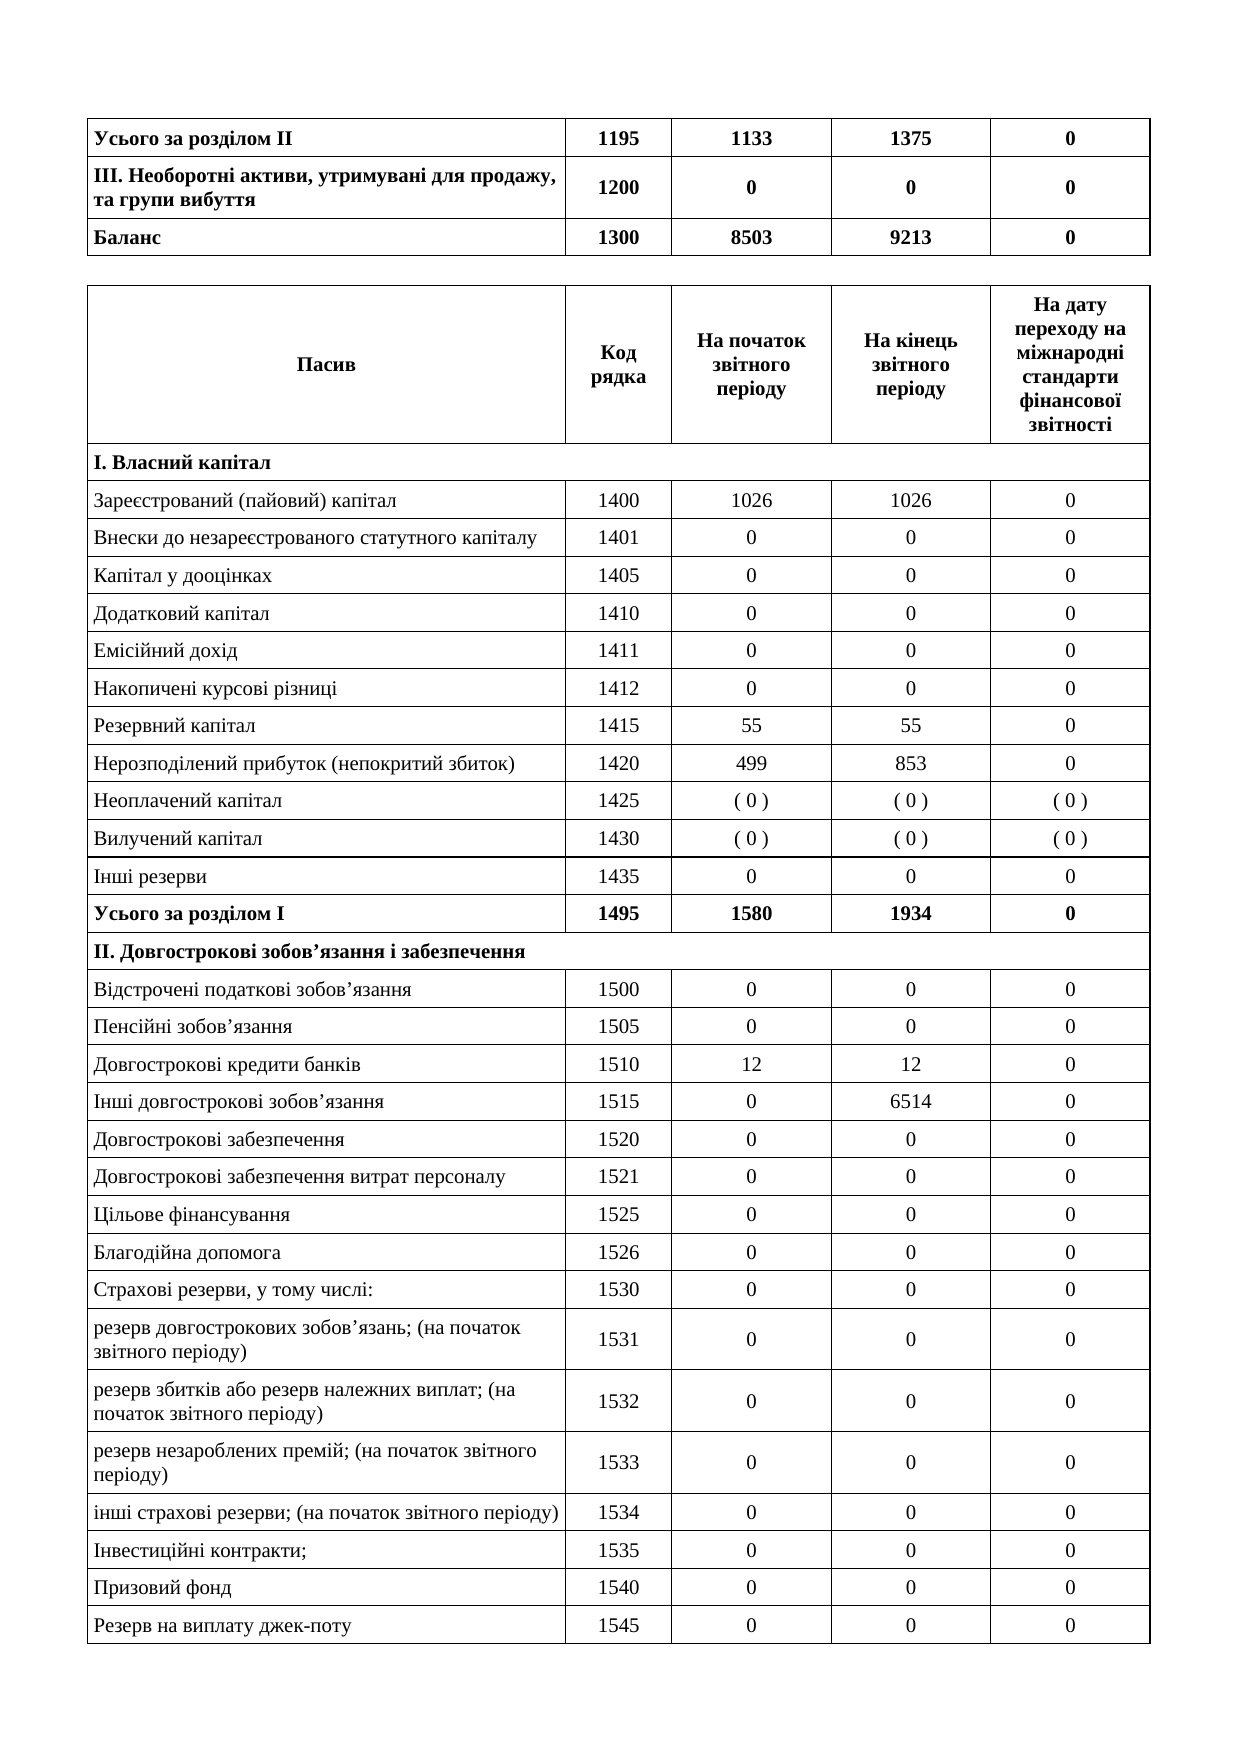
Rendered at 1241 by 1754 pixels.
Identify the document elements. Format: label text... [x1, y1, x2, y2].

table_cell 1535 [566, 1531, 671, 1568]
table_cell Баланс [88, 219, 565, 255]
table_cell 0 [832, 858, 990, 894]
table_header На початок звітного періоду [672, 286, 831, 443]
table_cell 0 [991, 219, 1149, 255]
table_cell 0 [832, 632, 990, 668]
table_cell 0 [991, 1531, 1149, 1568]
table_cell 0 [991, 481, 1149, 518]
table_cell 0 [832, 557, 990, 593]
table_cell 0 [832, 594, 990, 631]
table_cell 1534 [566, 1494, 671, 1530]
table_cell 0 [991, 632, 1149, 668]
table_cell 0 [991, 707, 1149, 743]
table_cell 6514 [832, 1083, 990, 1119]
table_cell 1412 [566, 669, 671, 706]
table_cell 1026 [672, 481, 831, 518]
table_cell 0 [672, 1158, 831, 1195]
table_cell 0 [672, 1606, 831, 1643]
table_cell 0 [832, 1234, 990, 1270]
table_cell 12 [672, 1045, 831, 1082]
table_cell Довгострокові забезпечення [88, 1121, 565, 1157]
table_cell 0 [832, 1271, 990, 1308]
table_cell 0 [832, 1008, 990, 1044]
table_cell Страхові резерви, у тому числі: [88, 1271, 565, 1308]
table_cell 0 [672, 519, 831, 556]
table_cell 0 [832, 1121, 990, 1157]
table_cell 0 [991, 895, 1149, 932]
table_cell 1425 [566, 782, 671, 819]
table_cell 0 [672, 1271, 831, 1308]
table_cell Відстрочені податкові зобов’язання [88, 970, 565, 1007]
table_cell 0 [991, 1121, 1149, 1157]
table_cell Цільове фінансування [88, 1196, 565, 1232]
table_cell 1405 [566, 557, 671, 593]
table_cell 1400 [566, 481, 671, 518]
table_cell 8503 [672, 219, 831, 255]
table_cell 55 [832, 707, 990, 743]
table_cell Призовий фонд [88, 1569, 565, 1605]
table_cell 0 [832, 157, 990, 217]
table_cell 1435 [566, 858, 671, 894]
table_cell 0 [832, 1370, 990, 1431]
table_cell резерв незароблених премій; (на початок звітного періоду) [88, 1432, 565, 1493]
table_cell 0 [991, 1494, 1149, 1530]
table_cell Емісійний дохід [88, 632, 565, 668]
table_cell 0 [832, 1309, 990, 1369]
table_header Код рядка [566, 286, 671, 443]
table_cell 853 [832, 745, 990, 781]
table_cell 0 [991, 1196, 1149, 1232]
table_cell 1401 [566, 519, 671, 556]
table_cell 0 [672, 1494, 831, 1530]
table_cell Внески до незареєстрованого статутного капіталу [88, 519, 565, 556]
table_cell 1500 [566, 970, 671, 1007]
table_cell ( 0 ) [991, 820, 1149, 856]
table_cell 0 [991, 1008, 1149, 1044]
table_cell Інвестиційні контракти; [88, 1531, 565, 1568]
table_cell резерв довгострокових зобов’язань; (на початок звітного періоду) [88, 1309, 565, 1369]
table_cell 1505 [566, 1008, 671, 1044]
table_cell 1375 [832, 119, 990, 156]
table_cell Нерозподілений прибуток (непокритий збиток) [88, 745, 565, 781]
table_cell 1530 [566, 1271, 671, 1308]
table_cell Інші довгострокові зобов’язання [88, 1083, 565, 1119]
table_header На дату переходу на міжнародні стандарти фінансової звітності [991, 286, 1149, 443]
table_cell 1515 [566, 1083, 671, 1119]
table_cell 0 [672, 1083, 831, 1119]
table_cell 499 [672, 745, 831, 781]
table_cell 0 [991, 669, 1149, 706]
table_cell 0 [991, 519, 1149, 556]
table_cell Довгострокові кредити банків [88, 1045, 565, 1082]
table_cell Накопичені курсові різниці [88, 669, 565, 706]
table_cell Усього за розділом II [88, 119, 565, 156]
table_cell I. Власний капітал [88, 444, 1149, 480]
table_cell 0 [672, 858, 831, 894]
table_cell 0 [991, 1083, 1149, 1119]
table_cell Резервний капітал [88, 707, 565, 743]
table_cell 0 [672, 1309, 831, 1369]
table_cell 0 [832, 1606, 990, 1643]
table_cell 0 [672, 594, 831, 631]
table_cell 1415 [566, 707, 671, 743]
table_cell 0 [991, 1606, 1149, 1643]
table_cell Пенсійні зобов’язання [88, 1008, 565, 1044]
table_cell 1300 [566, 219, 671, 255]
table_cell 0 [672, 1121, 831, 1157]
table_cell Усього за розділом I [88, 895, 565, 932]
table_cell 1533 [566, 1432, 671, 1493]
table_cell 1521 [566, 1158, 671, 1195]
table_cell 9213 [832, 219, 990, 255]
table_cell Резерв на виплату джек-поту [88, 1606, 565, 1643]
table_cell 0 [832, 1569, 990, 1605]
table_cell 55 [672, 707, 831, 743]
table_cell Довгострокові забезпечення витрат персоналу [88, 1158, 565, 1195]
table_cell Вилучений капітал [88, 820, 565, 856]
table_cell 1545 [566, 1606, 671, 1643]
table_cell 1411 [566, 632, 671, 668]
table_cell 0 [672, 632, 831, 668]
table_cell 1495 [566, 895, 671, 932]
table_cell 0 [991, 157, 1149, 217]
table_cell Зареєстрований (пайовий) капітал [88, 481, 565, 518]
table_cell 1133 [672, 119, 831, 156]
table_cell ( 0 ) [832, 820, 990, 856]
table_cell III. Необоротні активи, утримувані для продажу, та групи вибуття [88, 157, 565, 217]
table_cell інші страхові резерви; (на початок звітного періоду) [88, 1494, 565, 1530]
table_cell 0 [672, 1008, 831, 1044]
table_cell 1580 [672, 895, 831, 932]
table_cell ( 0 ) [991, 782, 1149, 819]
table_cell 0 [672, 557, 831, 593]
table_cell 1510 [566, 1045, 671, 1082]
table_cell ( 0 ) [672, 782, 831, 819]
table_cell 0 [991, 1569, 1149, 1605]
table_cell 1540 [566, 1569, 671, 1605]
table_header Пасив [88, 286, 565, 443]
table_cell 0 [991, 1234, 1149, 1270]
table_cell 0 [672, 1234, 831, 1270]
table_cell 12 [832, 1045, 990, 1082]
table_cell 1195 [566, 119, 671, 156]
table_cell Неоплачений капітал [88, 782, 565, 819]
table_cell 1200 [566, 157, 671, 217]
table_cell 0 [991, 1271, 1149, 1308]
table_cell Капітал у дооцінках [88, 557, 565, 593]
table_cell 1525 [566, 1196, 671, 1232]
table_cell 0 [672, 1569, 831, 1605]
table_cell 0 [672, 1531, 831, 1568]
table_cell 0 [991, 1309, 1149, 1369]
table_cell 0 [832, 669, 990, 706]
table_cell 1531 [566, 1309, 671, 1369]
table_cell 0 [991, 970, 1149, 1007]
table_cell 1420 [566, 745, 671, 781]
table_cell 0 [672, 970, 831, 1007]
table_cell 0 [991, 858, 1149, 894]
table_cell 0 [991, 1432, 1149, 1493]
table_cell 0 [672, 1196, 831, 1232]
table_cell 0 [991, 1045, 1149, 1082]
table_cell резерв збитків або резерв належних виплат; (на початок звітного періоду) [88, 1370, 565, 1431]
table_cell 1532 [566, 1370, 671, 1431]
table_cell 0 [672, 669, 831, 706]
table_cell 0 [672, 1432, 831, 1493]
table_cell 0 [832, 1494, 990, 1530]
table_cell Додатковий капітал [88, 594, 565, 631]
table_cell II. Довгострокові зобов’язання і забезпечення [88, 933, 1149, 969]
table_cell Благодійна допомога [88, 1234, 565, 1270]
table_cell 0 [991, 1158, 1149, 1195]
table_cell ( 0 ) [832, 782, 990, 819]
table_cell 1520 [566, 1121, 671, 1157]
table_cell 0 [832, 1196, 990, 1232]
table_cell 0 [672, 157, 831, 217]
table_cell 0 [832, 1531, 990, 1568]
table_cell 1934 [832, 895, 990, 932]
table_cell 0 [991, 557, 1149, 593]
table_header На кінець звітного періоду [832, 286, 990, 443]
table_cell 0 [832, 1158, 990, 1195]
table_cell 1410 [566, 594, 671, 631]
table_cell 0 [991, 119, 1149, 156]
table_cell 0 [672, 1370, 831, 1431]
table_cell 1430 [566, 820, 671, 856]
table_cell ( 0 ) [672, 820, 831, 856]
table_cell Інші резерви [88, 858, 565, 894]
table_cell 0 [832, 970, 990, 1007]
table_cell 0 [991, 594, 1149, 631]
table_cell 0 [832, 519, 990, 556]
table_cell 1026 [832, 481, 990, 518]
table_cell 0 [991, 745, 1149, 781]
table_cell 1526 [566, 1234, 671, 1270]
table_cell 0 [832, 1432, 990, 1493]
table_cell 0 [991, 1370, 1149, 1431]
